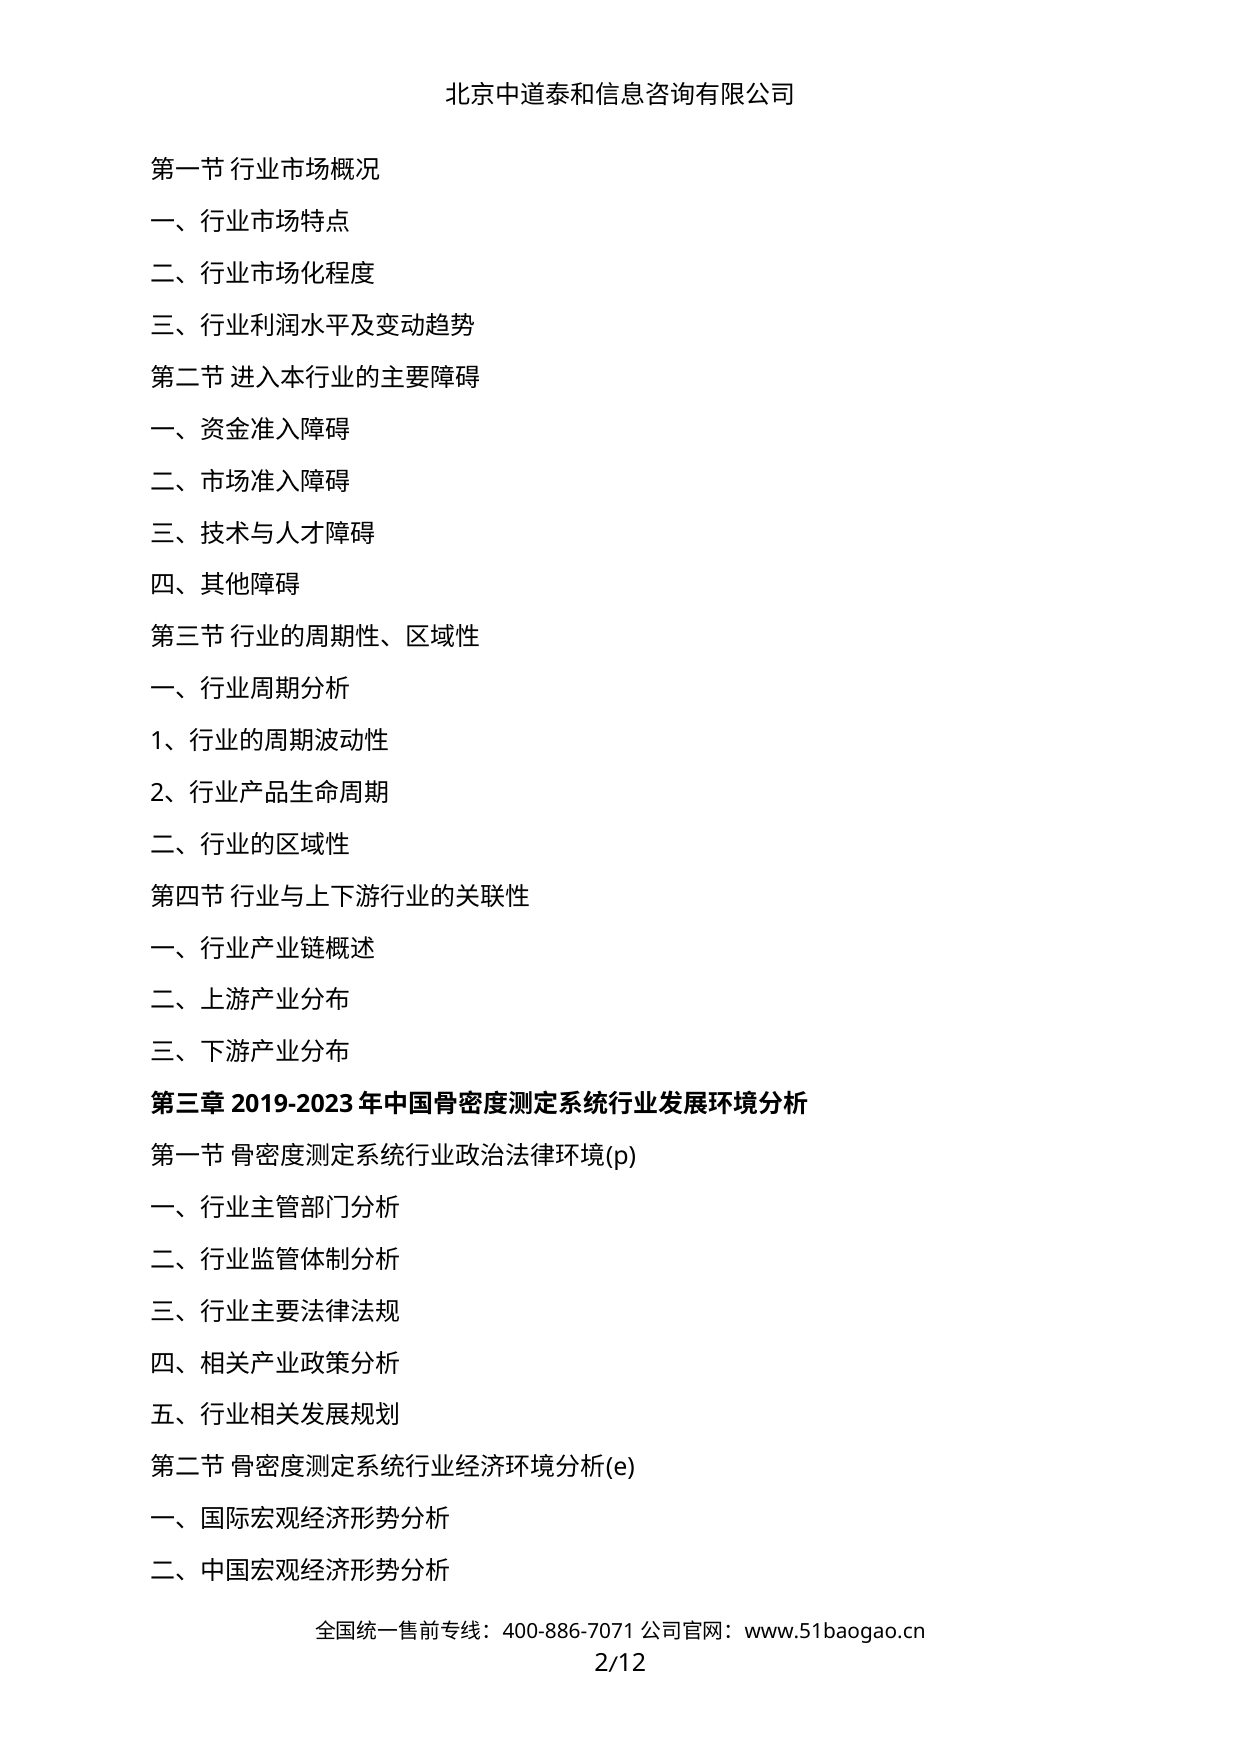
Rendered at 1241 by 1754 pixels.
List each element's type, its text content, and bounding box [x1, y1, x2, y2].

text 三、下游产业分布 [150, 1032, 1090, 1068]
text 三、行业主要法律法规 [150, 1291, 1090, 1327]
text 二、市场准入障碍 [150, 461, 1090, 497]
text 第三章 2019-2023年中国骨密度测定系统行业发展环境分析 [150, 1084, 1090, 1120]
text 一、行业市场特点 [150, 202, 1090, 238]
text 一、资金准入障碍 [150, 409, 1090, 446]
text 2、行业产品生命周期 [150, 772, 1090, 809]
text 二、上游产业分布 [150, 980, 1090, 1016]
text 四、其他障碍 [150, 565, 1090, 601]
text 第二节 骨密度测定系统行业经济环境分析(e) [150, 1447, 1090, 1483]
text 第二节 进入本行业的主要障碍 [150, 357, 1090, 394]
text 三、技术与人才障碍 [150, 513, 1090, 549]
text 第一节 行业市场概况 [150, 150, 1090, 186]
text 第四节 行业与上下游行业的关联性 [150, 876, 1090, 912]
text 第一节 骨密度测定系统行业政治法律环境(p) [150, 1136, 1090, 1172]
text 一、行业产业链概述 [150, 928, 1090, 964]
text 二、行业监管体制分析 [150, 1239, 1090, 1276]
text 1、行业的周期波动性 [150, 721, 1090, 757]
text 四、相关产业政策分析 [150, 1343, 1090, 1379]
text 一、行业周期分析 [150, 669, 1090, 705]
text 一、行业主管部门分析 [150, 1187, 1090, 1224]
text 二、行业的区域性 [150, 824, 1090, 861]
text 三、行业利润水平及变动趋势 [150, 306, 1090, 342]
text 二、中国宏观经济形势分析 [150, 1551, 1090, 1587]
text 五、行业相关发展规划 [150, 1395, 1090, 1431]
text 一、国际宏观经济形势分析 [150, 1499, 1090, 1535]
text 第三节 行业的周期性、区域性 [150, 617, 1090, 653]
text 二、行业市场化程度 [150, 254, 1090, 290]
